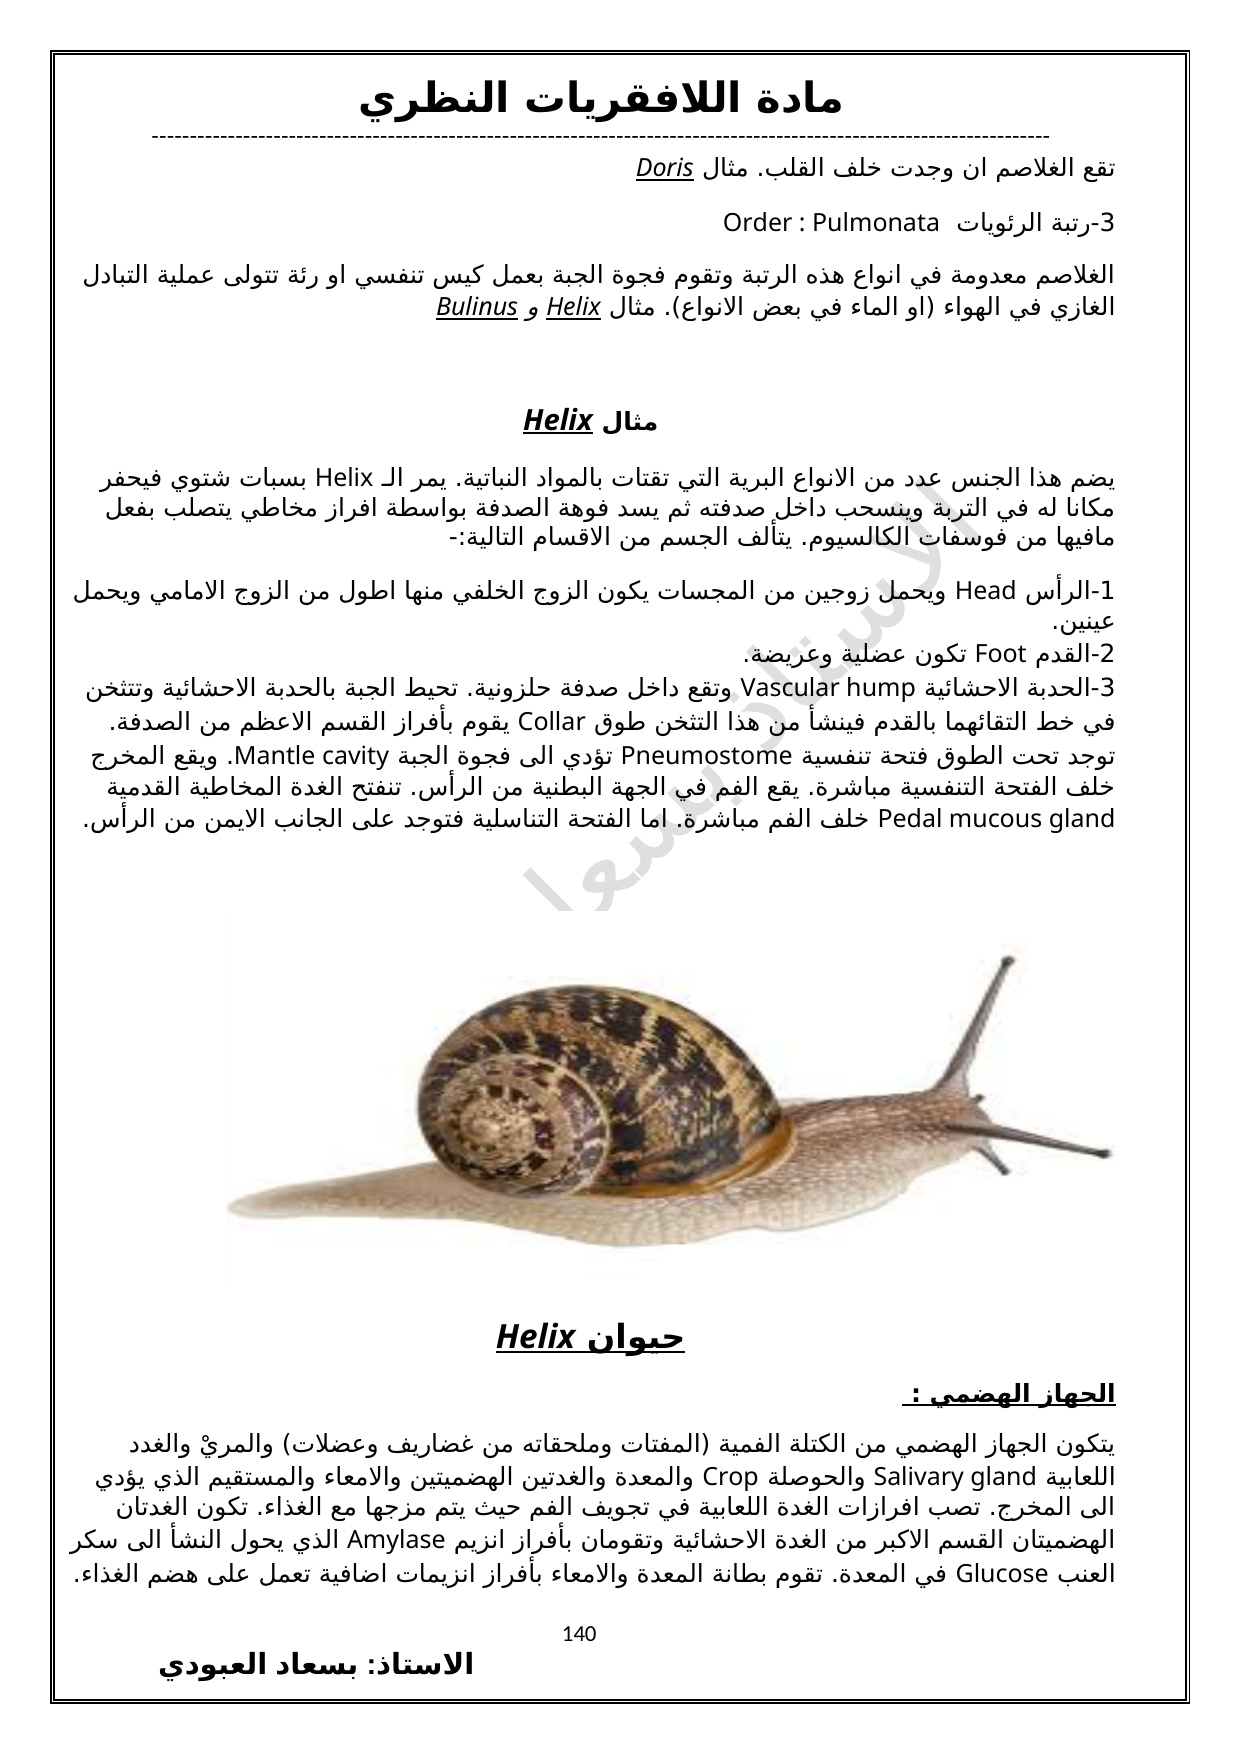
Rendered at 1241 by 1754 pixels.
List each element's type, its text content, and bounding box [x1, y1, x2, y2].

list 3-رتبة الرئويات Order : Pulmonata [66, 205, 1116, 239]
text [66, 1429, 1116, 1590]
text حيوان Helix [66, 1313, 1116, 1358]
list 2-القدم Foot تكون عضلية وعريضة. [66, 636, 1116, 670]
text مثال Helix [66, 399, 1116, 438]
text يضم هذا الجنس عدد من الانواع البرية التي تقتات بالمواد النباتية. يمر الـ Helix بسبات شتوي فيحفر مكانا له في التربة وينسحب داخل صدفته ثم يسد فوهة الصدفة بواسطة افراز مخاطي يتصلب بفعل مافيها من فوسفات الكالسيوم. يتألف الجسم من الاقسام التالية:- [66, 459, 1116, 552]
list 1-الرأس Head ويحمل زوجين من المجسات يكون الزوج الخلفي منها اطول من الزوج الامامي ويحمل عينين. [66, 572, 1116, 636]
text الجهاز الهضمي : [66, 1379, 1116, 1408]
list 3-الحدبة الاحشائية Vascular hump وتقع داخل صدفة حلزونية. تحيط الجبة بالحدبة الاحشائية وتتثخن في خط التقائهما بالقدم فينشأ من هذا التثخن طوق Collar يقوم بأفراز القسم الاعظم من الصدفة. توجد تحت الطوق فتحة تنفسية Pneumostome تؤدي الى فجوة الجبة Mantle cavity. ويقع المخرج خلف الفتحة التنفسية مباشرة. يقع الفم في الجهة البطنية من الرأس. تنفتح الغدة المخاطية القدمية Pedal mucous gland خلف الفم مباشرة. اما الفتحة التناسلية فتوجد على الجانب الايمن من الرأس. [66, 670, 1116, 835]
text تقع الغلاصم ان وجدت خلف القلب. مثال Doris [66, 150, 1116, 184]
picture [226, 911, 1116, 1293]
text الغلاصم معدومة في انواع هذه الرتبة وتقوم فجوة الجبة بعمل كيس تنفسي او رئة تتولى عملية التبادل الغازي في الهواء (او الماء في بعض الانواع). مثال Helix و Bulinus [66, 260, 1116, 323]
